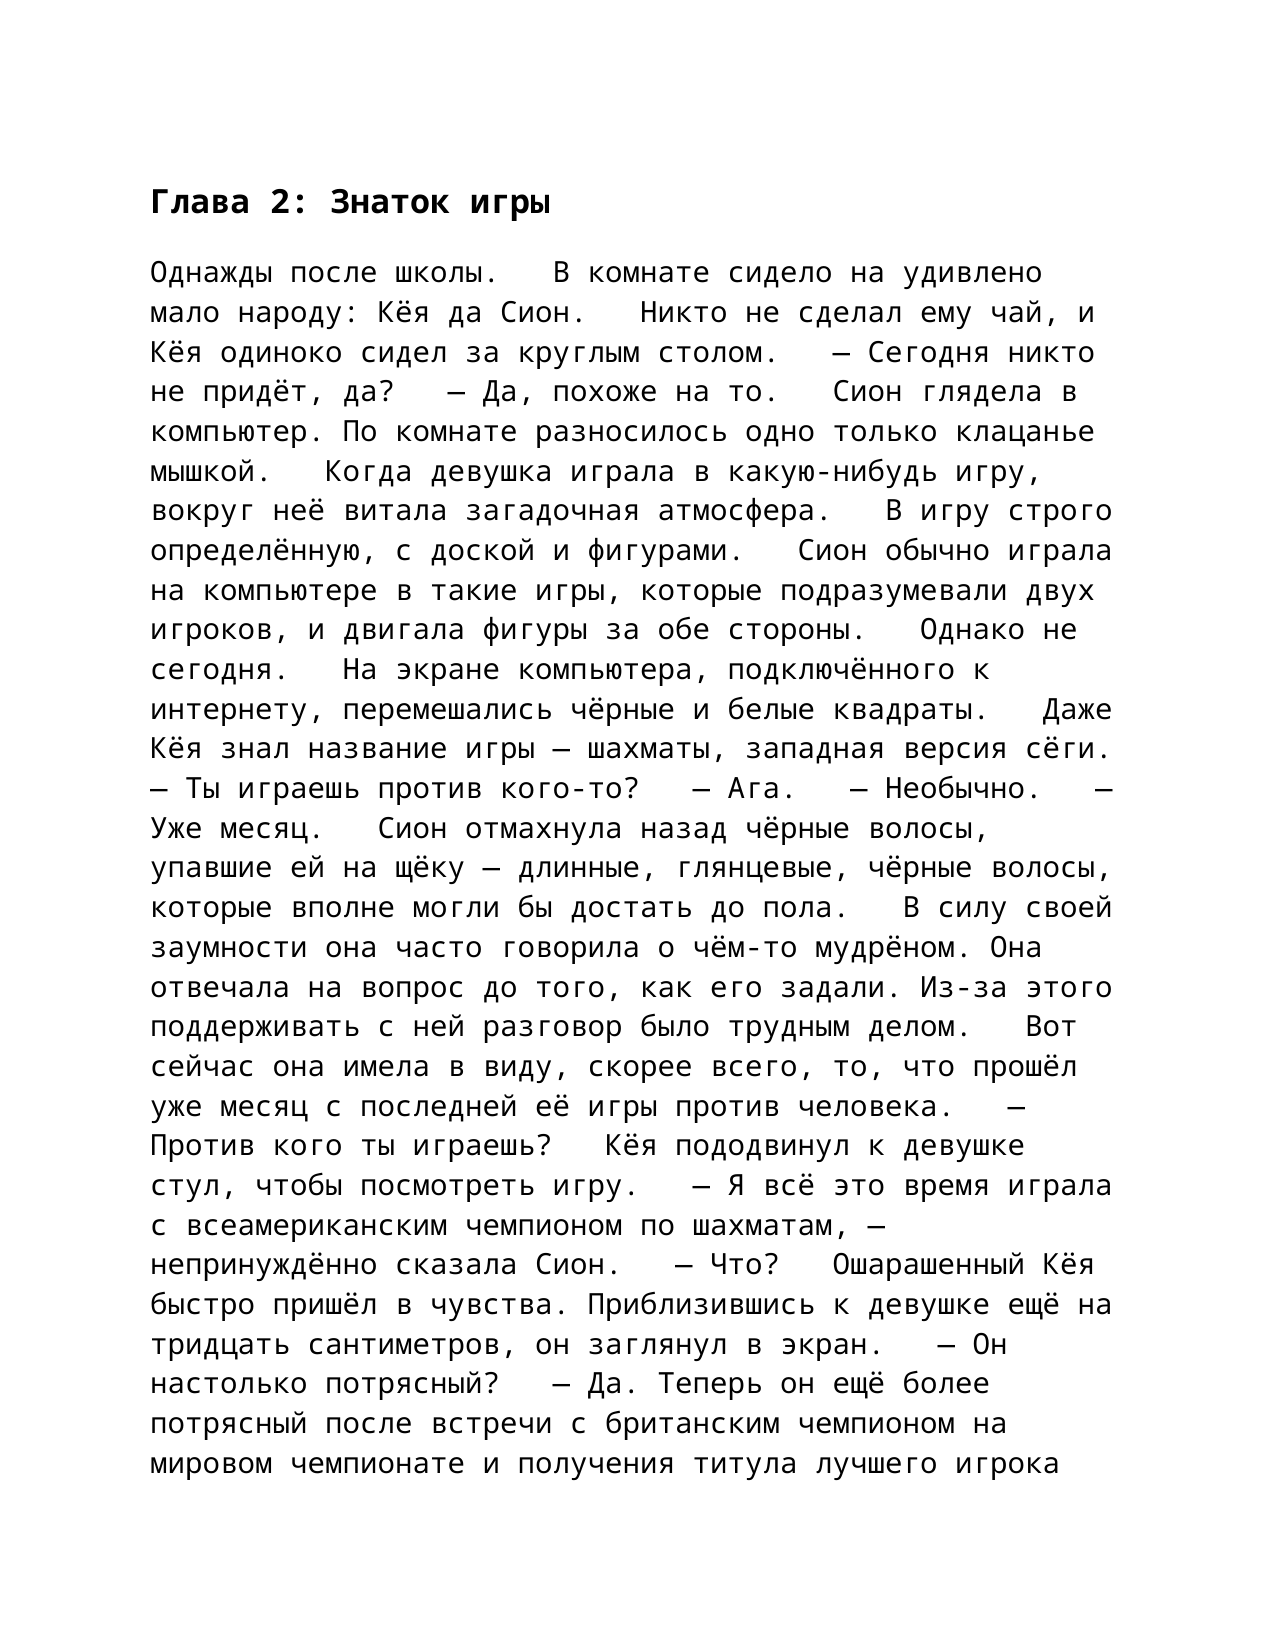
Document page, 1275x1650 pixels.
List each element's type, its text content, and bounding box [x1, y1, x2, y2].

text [150, 251, 1125, 1482]
text Глава 2: Знаток игры [150, 178, 1125, 223]
